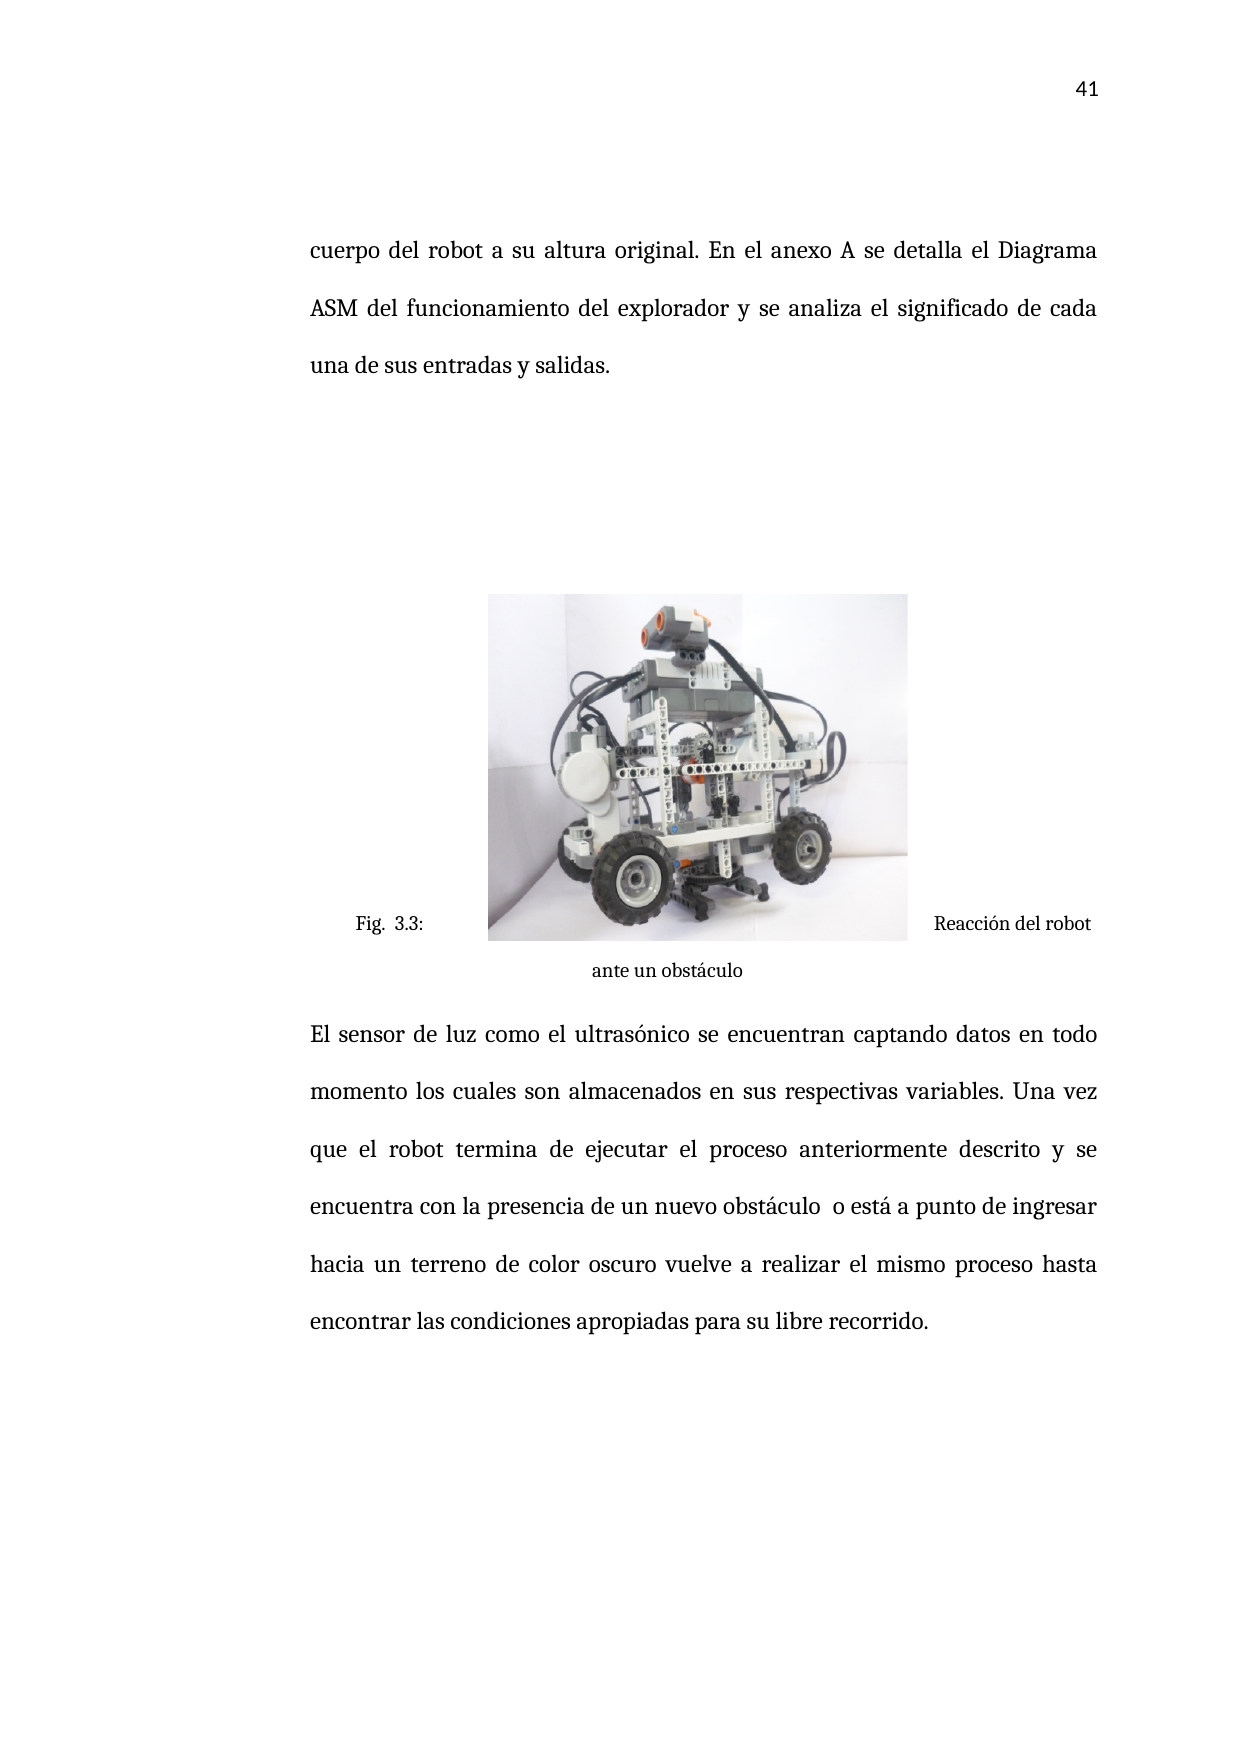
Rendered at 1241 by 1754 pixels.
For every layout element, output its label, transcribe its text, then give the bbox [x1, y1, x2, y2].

text El sensor de luz como el ultrasónico se encuentran captando datos en todo momento los cuales son almacenados en sus respectivas variables. Una vez que el robot termina de ejecutar el proceso anteriormente descrito y se encuentra con la presencia de un nuevo obstáculo o está a punto de ingresar hacia un terreno de color oscuro vuelve a realizar el mismo proceso hasta encontrar las condiciones apropiadas para su libre recorrido. [310, 1019, 1098, 1336]
text Fig. 3.3: Reacción del robot ante un obstáculo [236, 911, 1098, 983]
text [310, 236, 1098, 380]
picture [488, 594, 908, 911]
